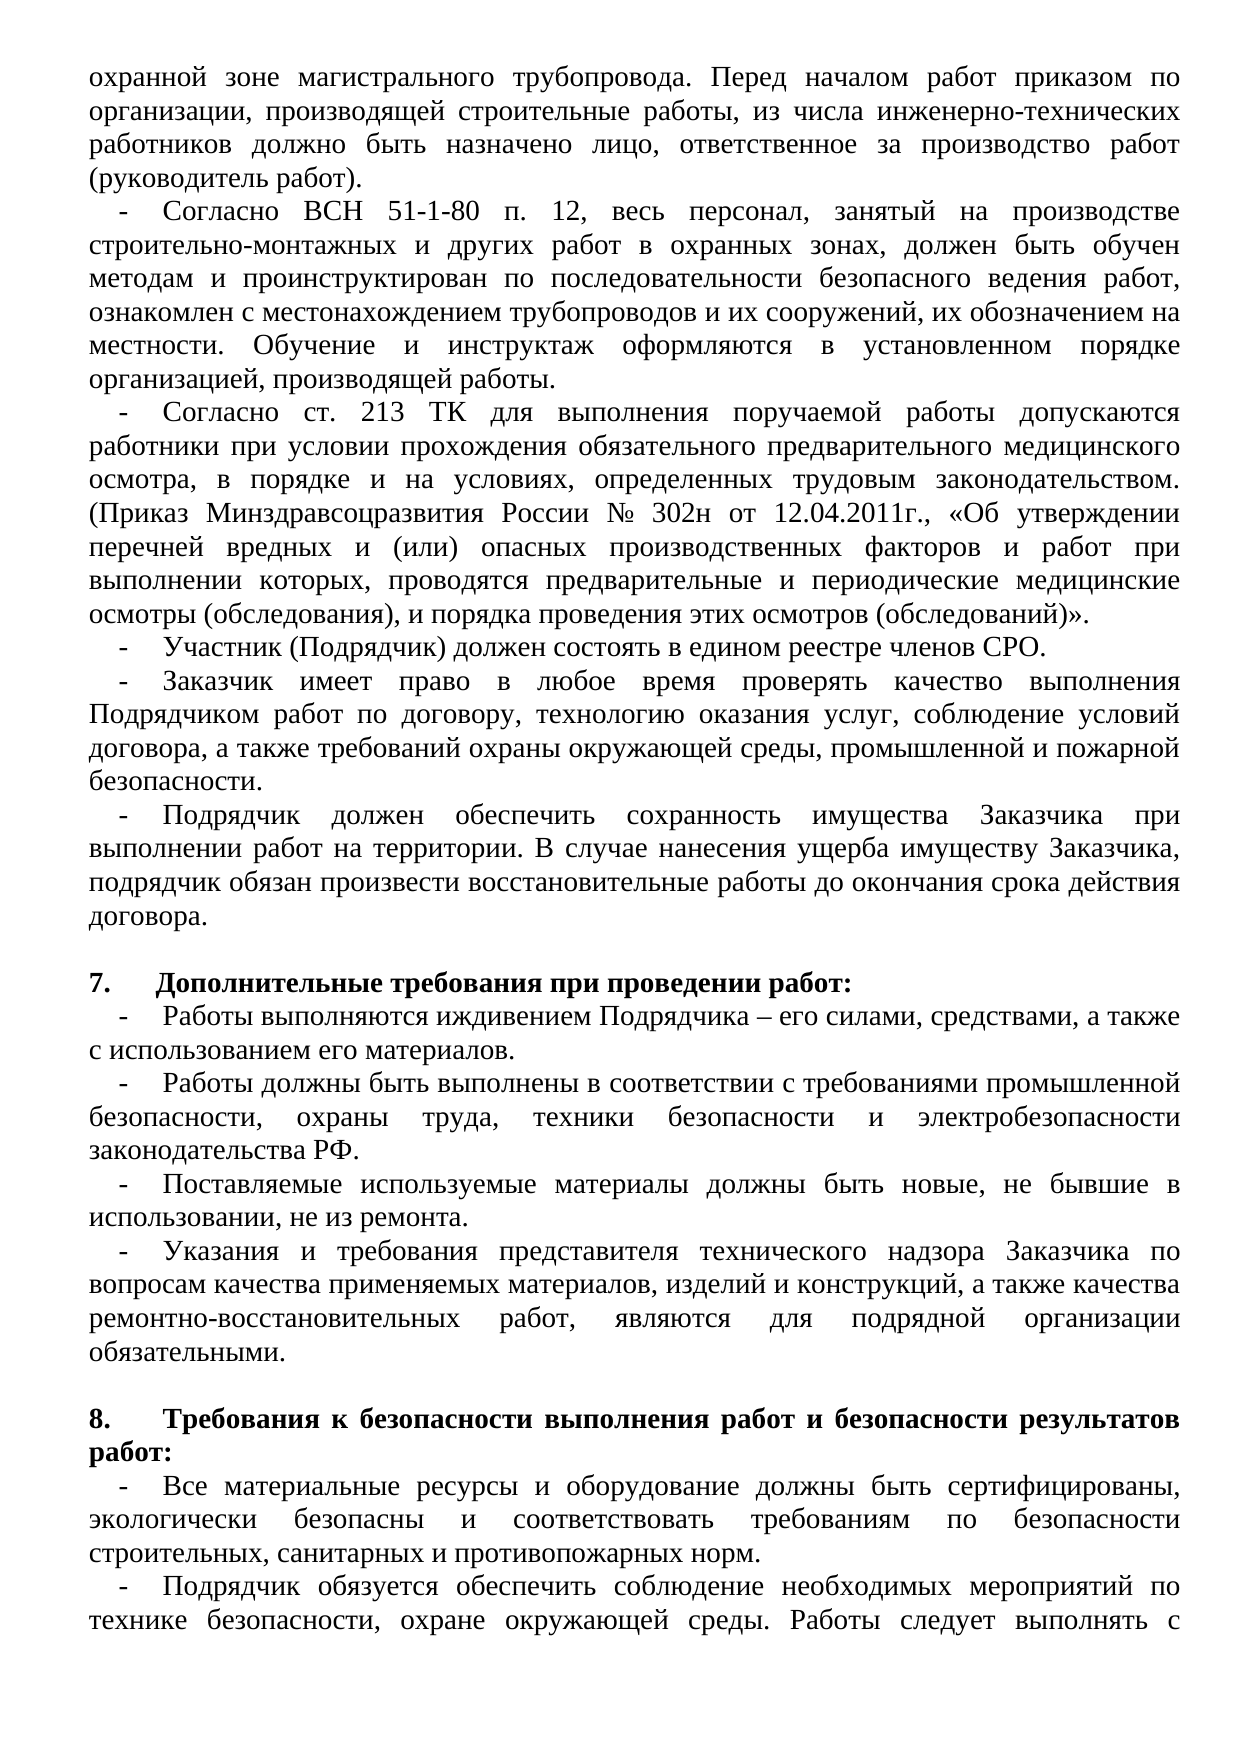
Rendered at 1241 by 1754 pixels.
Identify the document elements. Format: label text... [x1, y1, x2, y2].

list Работы должны быть выполнены в соответствии с требованиями промышленной безопасности, охраны труда, техники безопасности и электробезопасности законодательства РФ. [89, 1065, 1181, 1166]
list Участник (Подрядчик) должен состоять в едином реестре членов СРО. [89, 629, 1181, 663]
list Заказчик имеет право в любое время проверять качество выполнения Подрядчиком работ по договору, технологию оказания услуг, соблюдение условий договора, а также требований охраны окружающей среды, промышленной и пожарной безопасности. [89, 663, 1181, 797]
list Поставляемые используемые материалы должны быть новые, не бывшие в использовании, не из ремонта. [89, 1166, 1181, 1233]
list Дополнительные требования при проведении работ: [89, 965, 1181, 998]
list Подрядчик должен обеспечить сохранность имущества Заказчика при выполнении работ на территории. В случае нанесения ущерба имуществу Заказчика, подрядчик обязан произвести восстановительные работы до окончания срока действия договора. [89, 797, 1181, 931]
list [89, 1568, 1181, 1636]
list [89, 59, 1181, 193]
list Согласно ст. 213 ТК для выполнения поручаемой работы допускаются работники при условии прохождения обязательного предварительного медицинского осмотра, в порядке и на условиях, определенных трудовым законодательством. (Приказ Минздравсоцразвития России № 302н от 12.04.2011г., «Об утверждении перечней вредных и (или) опасных производственных факторов и работ при выполнении которых, проводятся предварительные и периодические медицинские осмотры (обследования), и порядка проведения этих осмотров (обследований)». [89, 394, 1181, 629]
list Требования к безопасности выполнения работ и безопасности результатов работ: [89, 1401, 1181, 1468]
list Работы выполняются иждивением Подрядчика – его силами, средствами, а также с использованием его материалов. [89, 998, 1181, 1065]
list Все материальные ресурсы и оборудование должны быть сертифицированы, экологически безопасны и соответствовать требованиям по безопасности строительных, санитарных и противопожарных норм. [89, 1468, 1181, 1568]
list Согласно ВСН 51-1-80 п. 12, весь персонал, занятый на производстве строительно-монтажных и других работ в охранных зонах, должен быть обучен методам и проинструктирован по последовательности безопасного ведения работ, ознакомлен с местонахождением трубопроводов и их сооружений, их обозначением на местности. Обучение и инструктаж оформляются в установленном порядке организацией, производящей работы. [89, 193, 1181, 394]
list Указания и требования представителя технического надзора Заказчика по вопросам качества применяемых материалов, изделий и конструкций, а также качества ремонтно-восстановительных работ, являются для подрядной организации обязательными. [89, 1233, 1181, 1367]
